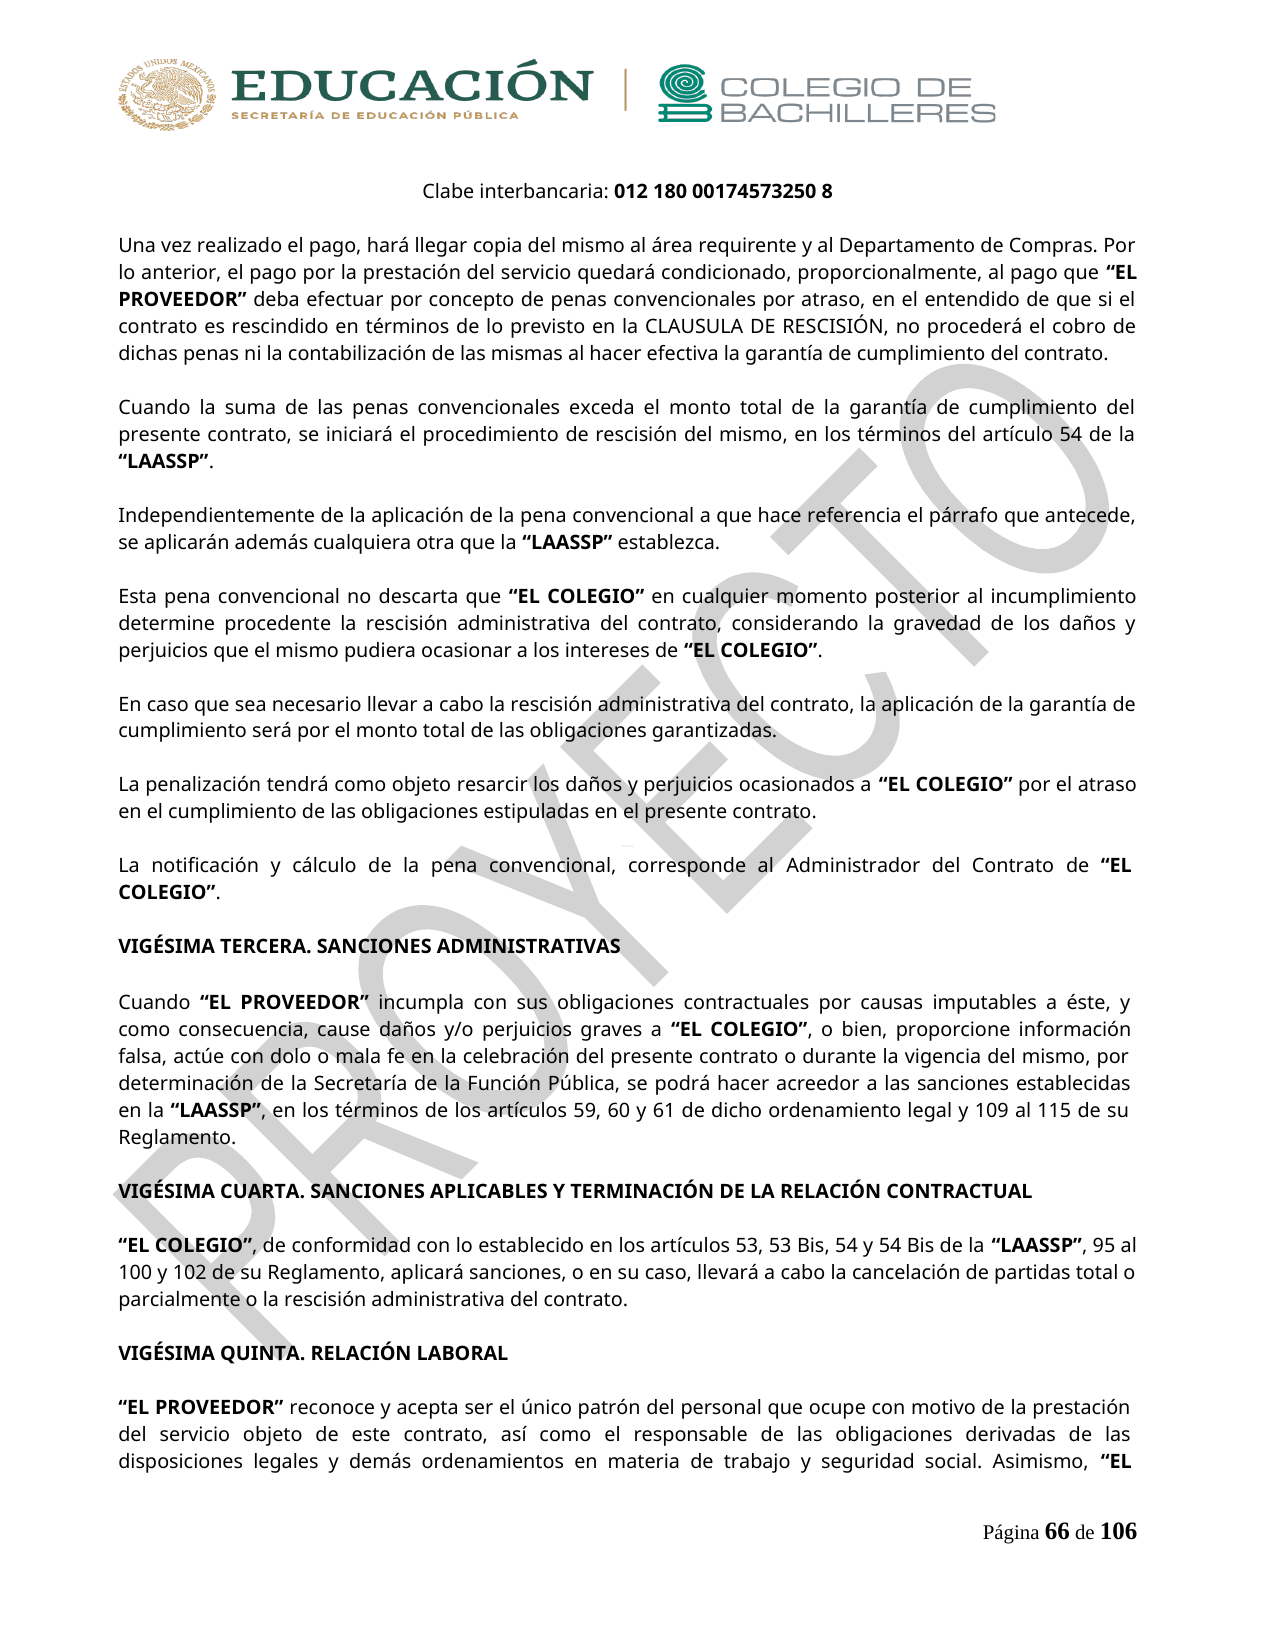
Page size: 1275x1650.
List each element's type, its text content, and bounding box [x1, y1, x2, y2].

text Esta pena convencional no descarta que “EL COLEGIO” en cualquier momento posterior al incumplimiento determine procedente la rescisión administrativa del contrato, considerando la gravedad de los daños y perjuicios que el mismo pudiera ocasionar a los intereses de “EL COLEGIO”. [118, 582, 1137, 663]
text VIGÉSIMA QUINTA. RELACIÓN LABORAL [118, 1339, 1137, 1366]
text La notificación y cálculo de la pena convencional, corresponde al Administrador del Contrato de “EL COLEGIO”. [118, 852, 1132, 906]
text Independientemente de la aplicación de la pena convencional a que hace referencia el párrafo que antecede, se aplicarán además cualquiera otra que la “LAASSP” establezca. [118, 501, 1137, 555]
text VIGÉSIMA CUARTA. SANCIONES APLICABLES Y TERMINACIÓN DE LA RELACIÓN CONTRACTUAL [118, 1177, 1137, 1204]
text Una vez realizado el pago, hará llegar copia del mismo al área requirente y al Departamento de Compras. Por lo anterior, el pago por la prestación del servicio quedará condicionado, proporcionalmente, al pago que “EL PROVEEDOR” deba efectuar por concepto de penas convencionales por atraso, en el entendido de que si el contrato es rescindido en términos de lo previsto en la CLAUSULA DE RESCISIÓN, no procederá el cobro de dichas penas ni la contabilización de las mismas al hacer efectiva la garantía de cumplimiento del contrato. [118, 231, 1137, 366]
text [118, 1393, 1132, 1474]
text En caso que sea necesario llevar a cabo la rescisión administrativa del contrato, la aplicación de la garantía de cumplimiento será por el monto total de las obligaciones garantizadas. [118, 690, 1137, 744]
text “EL COLEGIO”, de conformidad con lo establecido en los artículos 53, 53 Bis, 54 y 54 Bis de la “LAASSP”, 95 al 100 y 102 de su Reglamento, aplicará sanciones, o en su caso, llevará a cabo la cancelación de partidas total o parcialmente o la rescisión administrativa del contrato. [118, 1231, 1137, 1312]
text Cuando la suma de las penas convencionales exceda el monto total de la garantía de cumplimiento del presente contrato, se iniciará el procedimiento de rescisión del mismo, en los términos del artículo 54 de la “LAASSP”. [118, 393, 1137, 474]
text VIGÉSIMA TERCERA. SANCIONES ADMINISTRATIVAS [118, 933, 1137, 959]
text Clabe interbancaria: 012 180 00174573250 8 [118, 177, 1137, 204]
text La penalización tendrá como objeto resarcir los daños y perjuicios ocasionados a “EL COLEGIO” por el atraso en el cumplimiento de las obligaciones estipuladas en el presente contrato. [118, 771, 1137, 825]
picture [118, 59, 996, 131]
text Cuando “EL PROVEEDOR” incumpla con sus obligaciones contractuales por causas imputables a éste, y como consecuencia, cause daños y/o perjuicios graves a “EL COLEGIO”, o bien, proporcione información falsa, actúe con dolo o mala fe en la celebración del presente contrato o durante la vigencia del mismo, por determinación de la Secretaría de la Función Pública, se podrá hacer acreedor a las sanciones establecidas en la “LAASSP”, en los términos de los artículos 59, 60 y 61 de dicho ordenamiento legal y 109 al 115 de su Reglamento. [118, 988, 1132, 1150]
